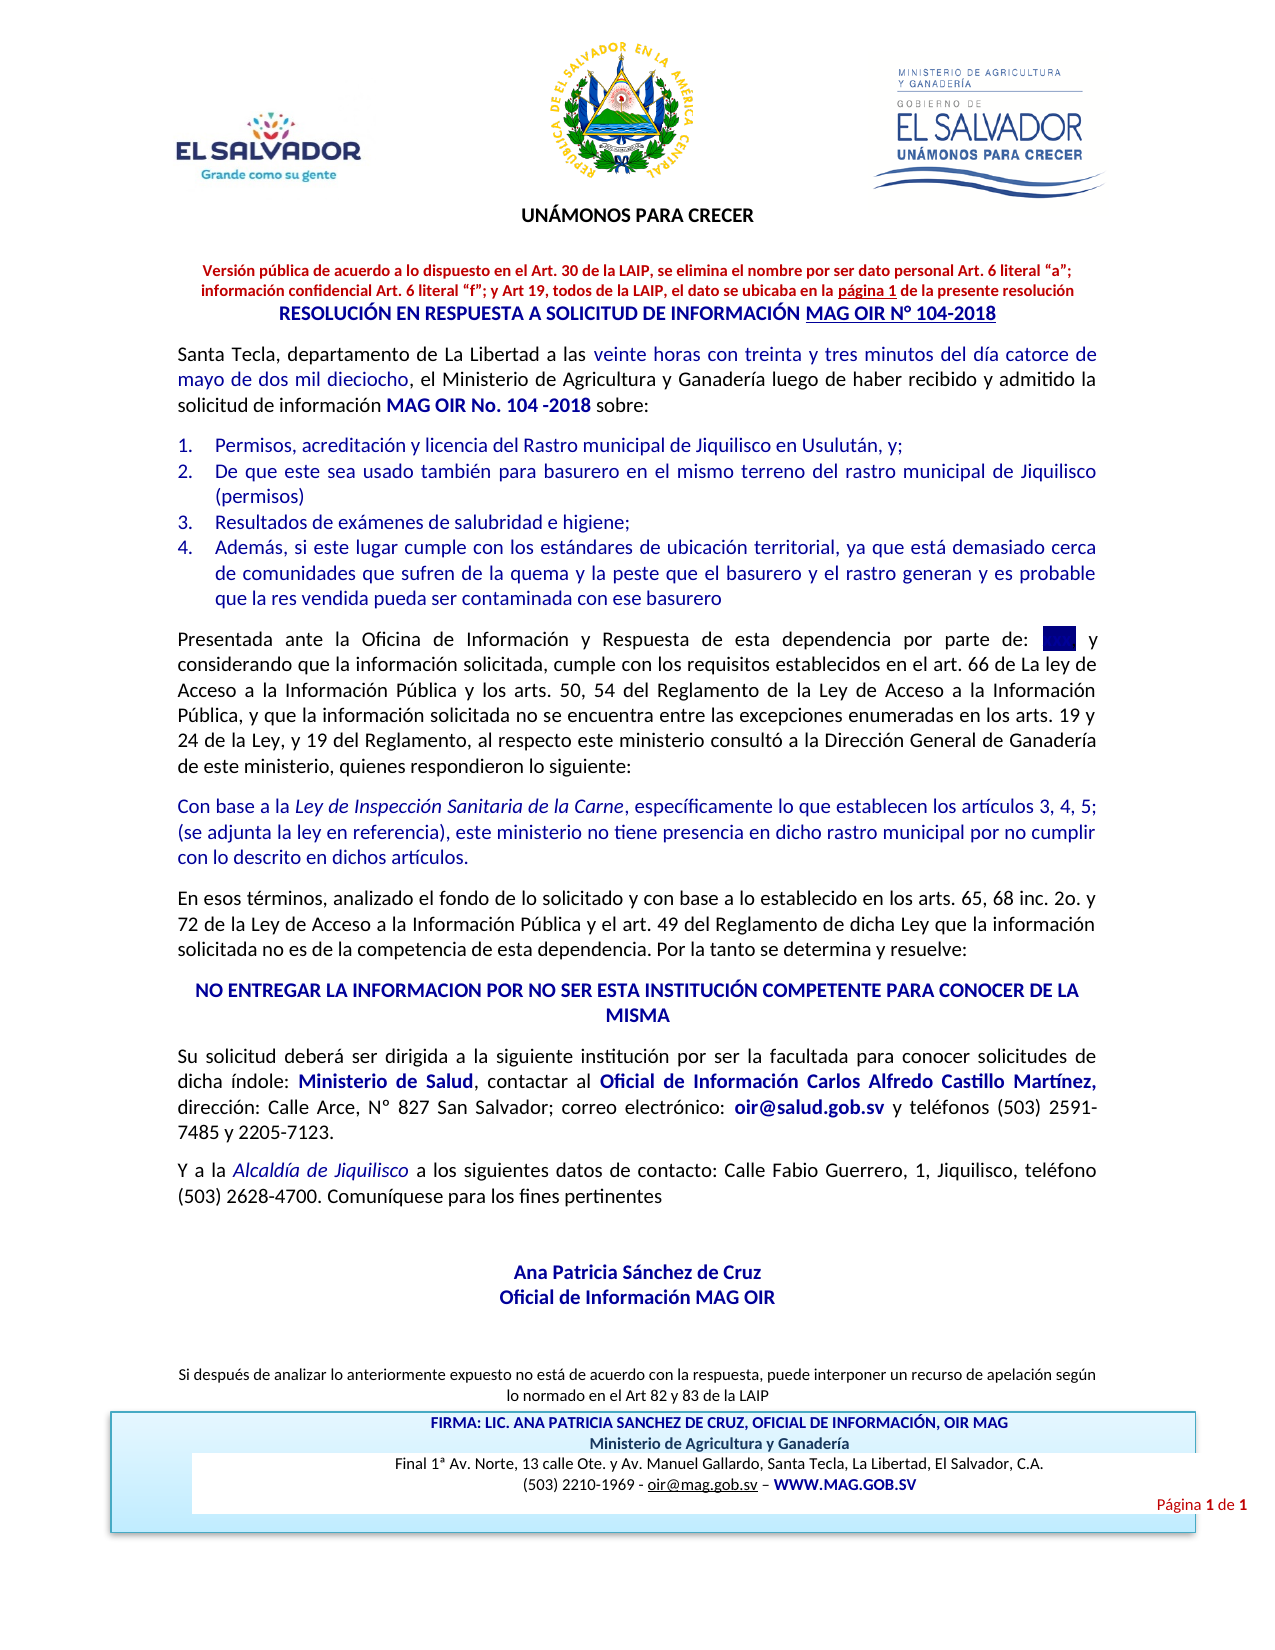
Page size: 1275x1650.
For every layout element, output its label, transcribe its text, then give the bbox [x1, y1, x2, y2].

list De que este sea usado también para basurero en el mismo terreno del rastro municipal de Jiquilisco (permisos) [177, 458, 1098, 509]
text Ana Patricia Sánchez de Cruz [177, 1259, 1098, 1284]
text Presentada ante la Oficina de Información y Respuesta de esta dependencia por parte de: xxx, y considerando que la información solicitada, cumple con los requisitos establecidos en el art. 66 de La ley de Acceso a la Información Pública y los arts. 50, 54 del Reglamento de la Ley de Acceso a la Información Pública, y que la información solicitada no se encuentra entre las excepciones enumeradas en los arts. 19 y 24 de la Ley, y 19 del Reglamento, al respecto este ministerio consultó a la Dirección General de Ganadería de este ministerio, quienes respondieron lo siguiente: [177, 626, 1098, 778]
picture [868, 51, 1109, 216]
list Además, si este lugar cumple con los estándares de ubicación territorial, ya que está demasiado cerca de comunidades que sufren de la quema y la peste que el basurero y el rastro generan y es probable que la res vendida pueda ser contaminada con ese basurero [177, 534, 1098, 611]
text NO ENTREGAR LA INFORMACION POR NO SER ESTA INSTITUCIÓN COMPETENTE PARA CONOCER DE LA MISMA [177, 977, 1098, 1028]
text Con base a la Ley de Inspección Sanitaria de la Carne, específicamente lo que establecen los artículos 3, 4, 5; (se adjunta la ley en referencia), este ministerio no tiene presencia en dicho rastro municipal por no cumplir con lo descrito en dichos artículos. [177, 794, 1098, 870]
text En esos términos, analizado el fondo de lo solicitado y con base a lo establecido en los arts. 65, 68 inc. 2o. y 72 de la Ley de Acceso a la Información Pública y el art. 49 del Reglamento de dicha Ley que la información solicitada no es de la competencia de esta dependencia. Por la tanto se determina y resuelve: [177, 885, 1098, 962]
text Santa Tecla, departamento de La Libertad a las veinte horas con treinta y tres minutos del día catorce de mayo de dos mil dieciocho, el Ministerio de Agricultura y Ganadería luego de haber recibido y admitido la solicitud de información MAG OIR No. 104 -2018 sobre: [177, 341, 1098, 417]
list Resultados de exámenes de salubridad e higiene; [177, 509, 1098, 534]
text Y a la Alcaldía de Jiquilisco a los siguientes datos de contacto: Calle Fabio Guerrero, 1, Jiquilisco, teléfono (503) 2628-4700. Comuníquese para los fines pertinentes [177, 1157, 1098, 1208]
picture [550, 42, 693, 178]
picture [162, 78, 375, 216]
text Oficial de Información MAG OIR [177, 1284, 1098, 1310]
text RESOLUCIÓN EN RESPUESTA A SOLICITUD DE INFORMACIÓN MAG OIR N° 104-2018 [177, 300, 1098, 326]
text Versión pública de acuerdo a lo dispuesto en el Art. 30 de la LAIP, se elimina el nombre por ser dato personal Art. 6 literal “a”; información confidencial Art. 6 literal “f”; y Art 19, todos de la LAIP, el dato se ubicaba en la página 1 de la presente resolución [177, 260, 1098, 300]
list Permisos, acreditación y licencia del Rastro municipal de Jiquilisco en Usulután, y; [177, 433, 1098, 458]
text Su solicitud deberá ser dirigida a la siguiente institución por ser la facultada para conocer solicitudes de dicha índole: Ministerio de Salud, contactar al Oficial de Información Carlos Alfredo Castillo Martínez, dirección: Calle Arce, Nº 827 San Salvador; correo electrónico: oir@salud.gob.sv y teléfonos (503) 2591-7485 y 2205-7123. [177, 1043, 1098, 1145]
